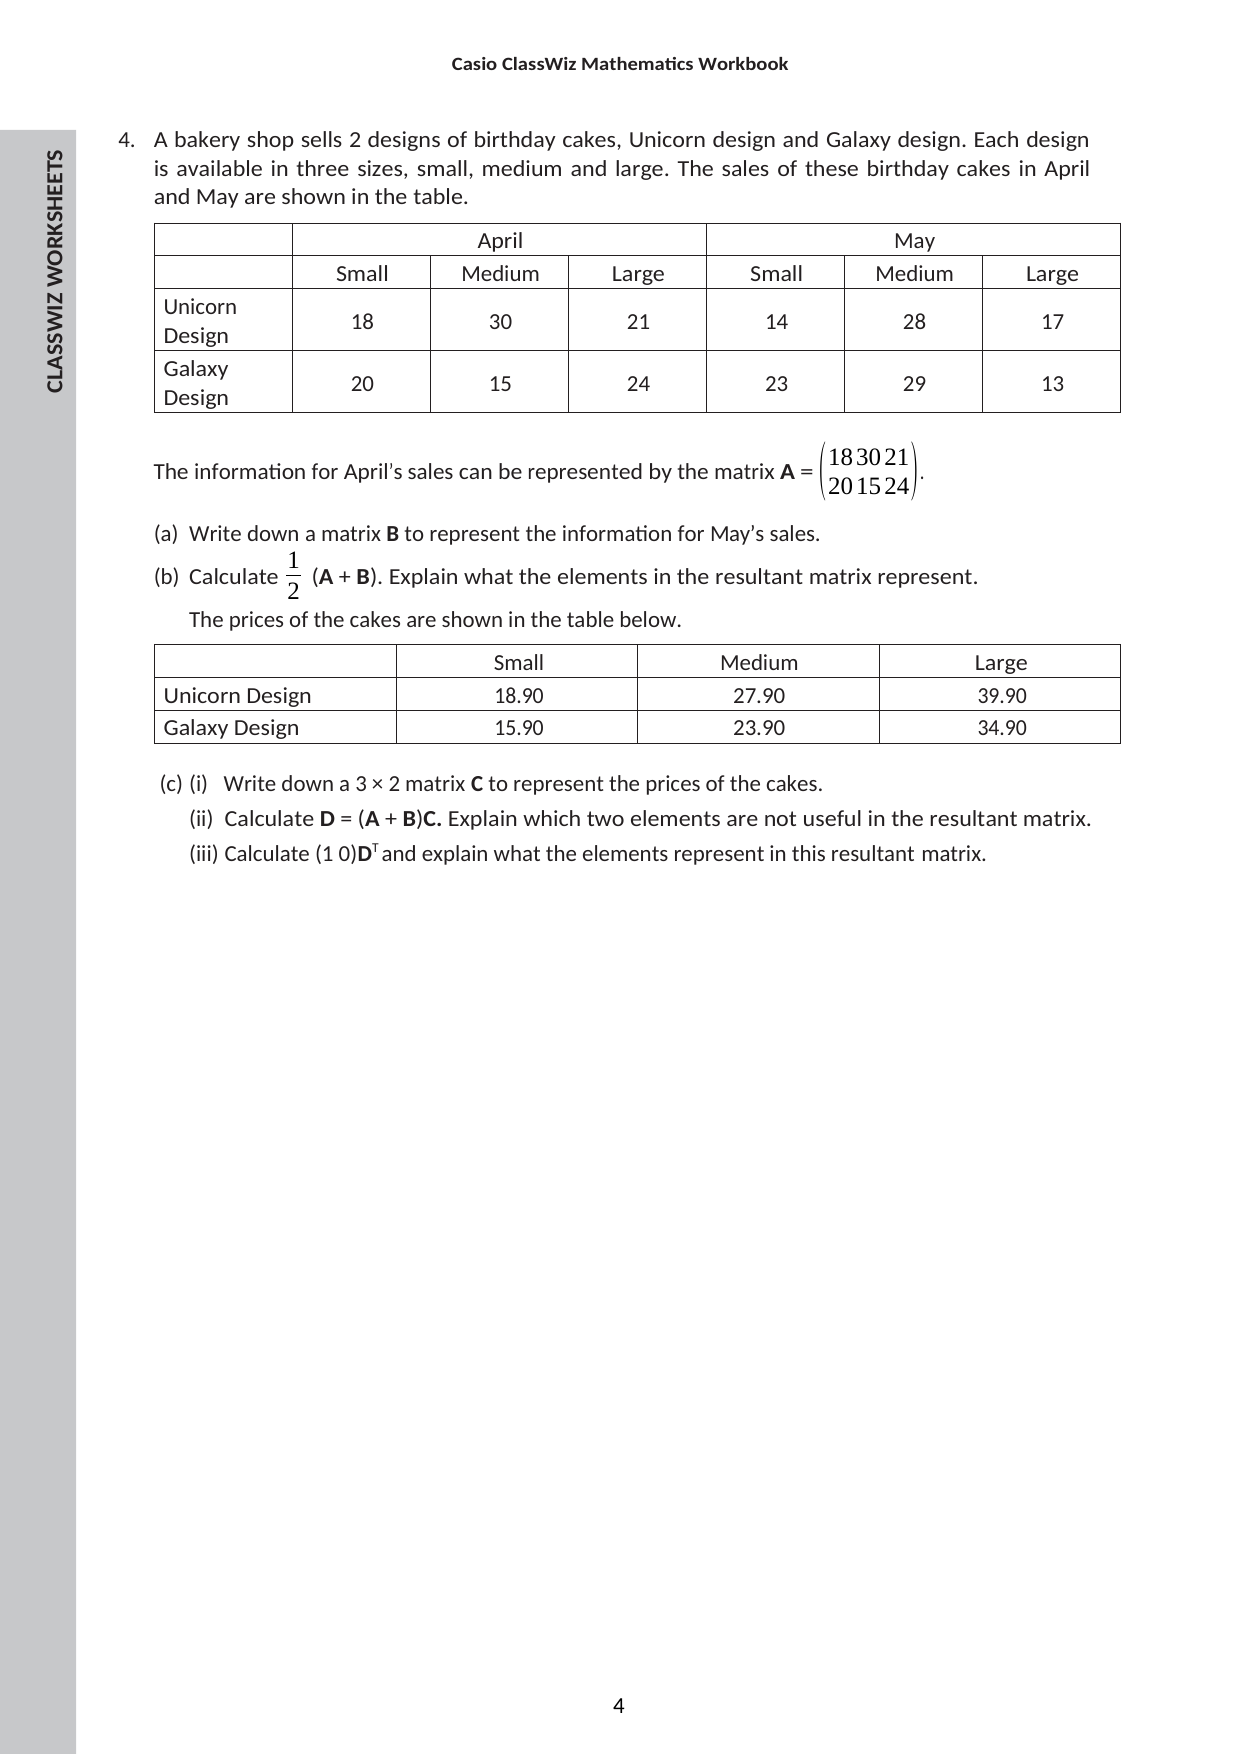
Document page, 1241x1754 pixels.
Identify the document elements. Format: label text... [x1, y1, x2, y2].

list Write down a matrix B to represent the information for May’s sales. [153, 521, 1240, 546]
table_cell Unicorn Design [155, 289, 292, 350]
table_cell 30 [431, 289, 568, 350]
table_cell Small [707, 256, 844, 288]
table_header [155, 224, 292, 255]
table_cell 29 [845, 351, 982, 412]
table_cell 28 [845, 289, 982, 350]
table_cell Unicorn Design [155, 678, 396, 709]
table_cell Galaxy Design [155, 711, 396, 742]
table_header Small [397, 645, 637, 677]
table_cell Large [983, 256, 1120, 288]
table_cell 18.90 [397, 678, 637, 709]
text The information for April’s sales can be represented by the matrix A = . [153, 440, 1240, 502]
table_cell 34.90 [880, 711, 1120, 742]
table_cell 27.90 [638, 678, 879, 709]
list A bakery shop sells 2 designs of birthday cakes, Unicorn design and Galaxy design. Each design is available in three sizes, small, medium and large. The sales of these birthday cakes in April and May are shown in the table. [118, 125, 1091, 211]
table_cell 20 [293, 351, 430, 412]
list (i) Write down a 3 × 2 matrix C to represent the prices of the cakes. [159, 769, 1240, 797]
table_cell 17 [983, 289, 1120, 350]
list Calculate (1 0)DT and explain what the elements represent in this resultant matrix. [189, 839, 1240, 867]
table_cell 23.90 [638, 711, 879, 742]
table_cell 15.90 [397, 711, 637, 742]
list Calculate D = (A + B)C. Explain which two elements are not useful in the resultant matrix. [189, 804, 1240, 832]
table_cell 15 [431, 351, 568, 412]
table_cell Medium [431, 256, 568, 288]
table_header Large [880, 645, 1120, 677]
table_cell 18 [293, 289, 430, 350]
table_header Medium [638, 645, 879, 677]
table_header May [707, 224, 1120, 255]
text The prices of the cakes are shown in the table below. [189, 605, 1240, 633]
table_cell 13 [983, 351, 1120, 412]
table_cell 24 [569, 351, 706, 412]
table_cell [155, 256, 292, 288]
table_cell 39.90 [880, 678, 1120, 709]
text Casio ClassWiz Mathematics Workbook [62, 52, 1178, 75]
table_cell 14 [707, 289, 844, 350]
table_cell Small [293, 256, 430, 288]
table_cell Large [569, 256, 706, 288]
list Calculate (A + B). Explain what the elements in the resultant matrix represent. [153, 546, 1240, 605]
table_header April [293, 224, 706, 255]
table_cell 21 [569, 289, 706, 350]
table_header [155, 645, 396, 677]
table_cell Galaxy Design [155, 351, 292, 412]
table_cell Medium [845, 256, 982, 288]
table_cell 23 [707, 351, 844, 412]
